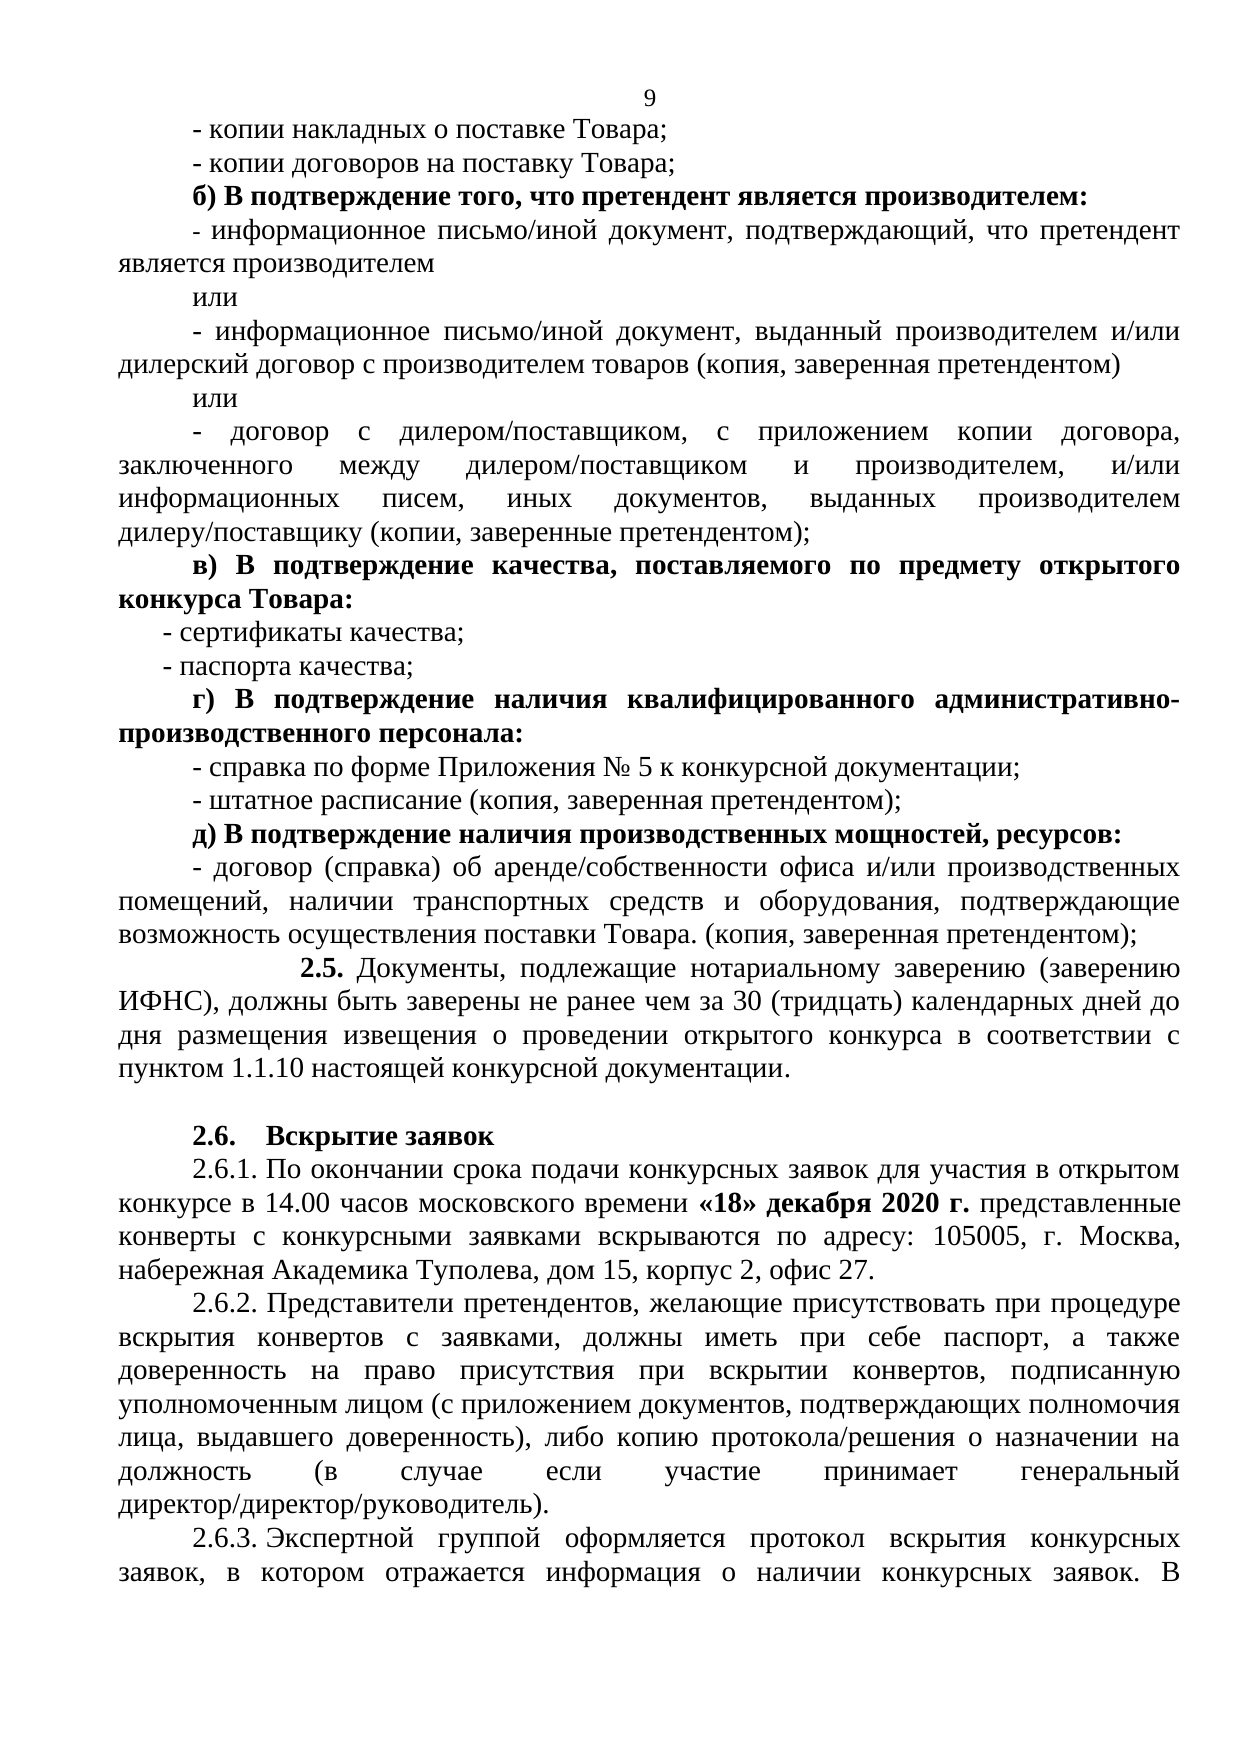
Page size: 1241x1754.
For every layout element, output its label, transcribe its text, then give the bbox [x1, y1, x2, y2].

text - паспорта качества; [118, 648, 1181, 682]
list 2.6.1. По окончании срока подачи конкурсных заявок для участия в открытом конкурсе в 14.00 часов московского времени «18» декабря 2020 г. представленные конверты с конкурсными заявками вскрываются по адресу: 105005, г. Москва, набережная Академика Туполева, дом 15, корпус 2, офис 27. [118, 1151, 1181, 1285]
text д) В подтверждение наличия производственных мощностей, ресурсов: [118, 816, 1181, 849]
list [118, 1520, 1181, 1587]
text б) В подтверждение того, что претендент является производителем: [118, 178, 1181, 212]
text - копии накладных о поставке Товара; [118, 111, 1181, 145]
list 2.6.2. Представители претендентов, желающие присутствовать при процедуре вскрытия конвертов с заявками, должны иметь при себе паспорт, а также доверенность на право присутствия при вскрытии конвертов, подписанную уполномоченным лицом (с приложением документов, подтверждающих полномочия лица, выдавшего доверенность), либо копию протокола/решения о назначении на должность (в случае если участие принимает генеральный директор/директор/руководитель). [118, 1285, 1181, 1520]
text - договор (справка) об аренде/собственности офиса и/или производственных помещений, наличии транспортных средств и оборудования, подтверждающие возможность осуществления поставки Товара. (копия, заверенная претендентом); [118, 849, 1181, 950]
text - справка по форме Приложения № 5 к конкурсной документации; [118, 749, 1181, 782]
text - информационное письмо/иной документ, выданный производителем и/или дилерский договор с производителем товаров (копия, заверенная претендентом) [118, 313, 1181, 380]
text в) В подтверждение качества, поставляемого по предмету открытого конкурса Товара: [118, 547, 1181, 614]
text или [118, 279, 1181, 313]
text - штатное расписание (копия, заверенная претендентом); [118, 782, 1181, 816]
text - сертификаты качества; [118, 614, 1181, 648]
text 2.5. Документы, подлежащие нотариальному заверению (заверению ИФНС), должны быть заверены не ранее чем за 30 (тридцать) календарных дней до дня размещения извещения о проведении открытого конкурса в соответствии с пунктом 1.1.10 настоящей конкурсной документации. [118, 950, 1181, 1084]
text - копии договоров на поставку Товара; [118, 145, 1181, 178]
text - договор с дилером/поставщиком, с приложением копии договора, заключенного между дилером/поставщиком и производителем, и/или информационных писем, иных документов, выданных производителем дилеру/поставщику (копии, заверенные претендентом); [118, 413, 1181, 547]
text г) В подтверждение наличия квалифицированного административно-производственного персонала: [118, 682, 1181, 749]
text - информационное письмо/иной документ, подтверждающий, что претендент является производителем [118, 212, 1181, 279]
text 2.6. Вскрытие заявок [118, 1118, 1181, 1151]
text или [118, 380, 1181, 413]
